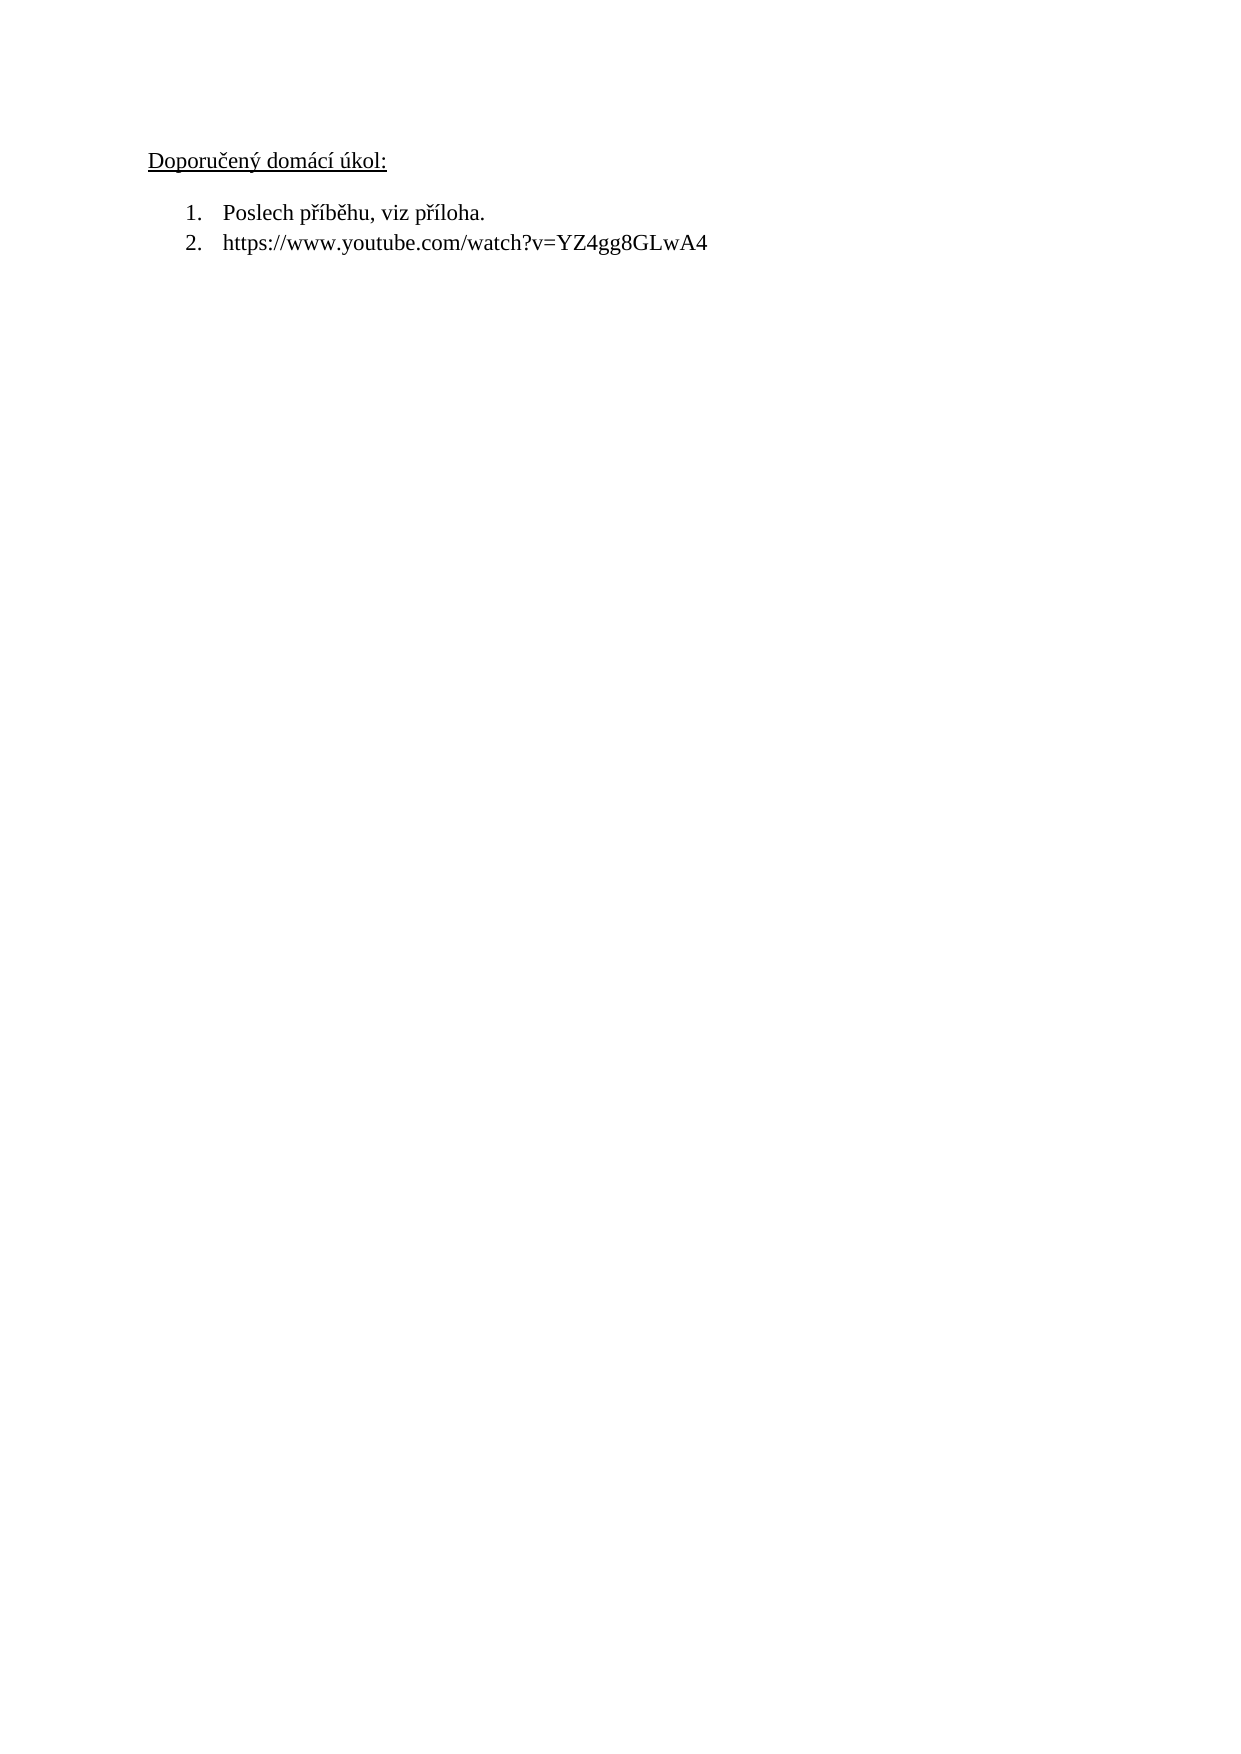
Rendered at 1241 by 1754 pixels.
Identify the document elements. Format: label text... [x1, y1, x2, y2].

list Poslech příběhu, viz příloha. [185, 199, 1093, 225]
text Doporučený domácí úkol: [148, 148, 1093, 174]
list https://www.youtube.com/watch?v=YZ4gg8GLwA4 [185, 229, 1093, 255]
